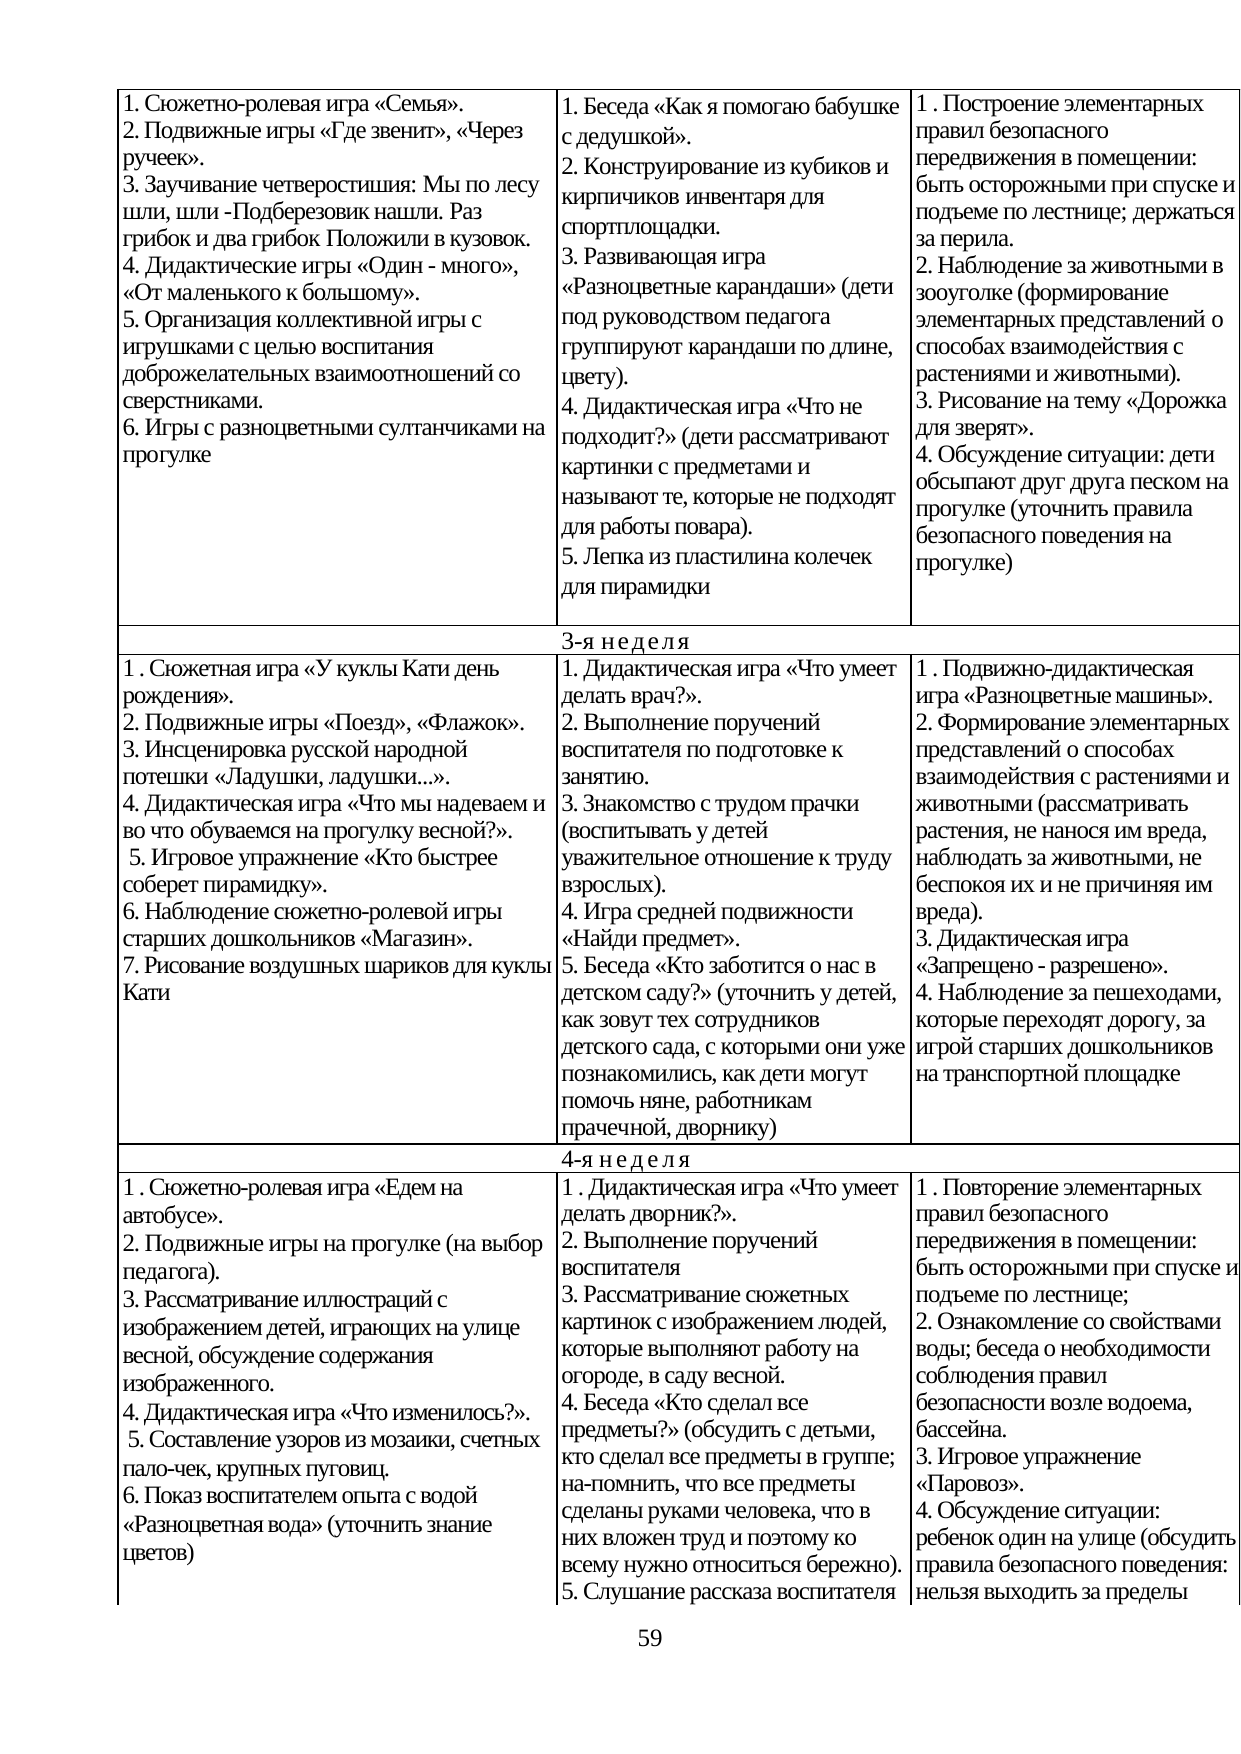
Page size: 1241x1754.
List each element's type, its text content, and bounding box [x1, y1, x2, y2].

table_cell 1. Сюжетно-ролевая игра «Семья». 2. Подвижные игры «Где звенит», «Через ручеек». 3. Заучивание четверостишия: Мы по лесу шли, шли -Подберезовик нашли. Раз грибок и два грибок Положили в кузовок. 4. Дидактические игры «Один - много», «От маленького к большому». 5. Организация коллективной игры с игрушками с целью воспитания доброжелательных взаимоотношений со сверстниками. 6. Игры с разноцветными султанчиками на прогулке [119, 90, 556, 625]
table_cell [911, 626, 915, 654]
table_cell 1. Беседа «Как я помогаю бабушке с дедушкой». 2. Конструирование из кубиков и кирпичиков инвентаря для спортплощадки. 3. Развивающая игра «Разноцветные карандаши» (дети под руководством педагога группируют карандаши по длине, цвету). 4. Дидактическая игра «Что не подходит?» (дети рассматривают картинки с предметами и называют те, которые не подходят для работы повара). 5. Лепка из пластилина колечек для пирамидки [558, 90, 910, 625]
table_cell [119, 1173, 556, 1605]
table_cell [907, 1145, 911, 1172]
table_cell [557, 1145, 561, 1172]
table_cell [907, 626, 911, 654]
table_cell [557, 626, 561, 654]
table_cell [553, 626, 557, 654]
table_cell [911, 1145, 915, 1172]
table_cell 1 . Построение элементарных правил безопасного передвижения в помещении: быть осторожными при спуске и подъеме по лестнице; держаться за перила. 2. Наблюдение за животными в зооуголке (формирование элементарных представлений о способах взаимодействия с растениями и животными). 3. Рисование на тему «Дорожка для зверят». 4. Обсуждение ситуации: дети обсыпают друг друга песком на прогулке (уточнить правила безопасного поведения на прогулке) [912, 90, 1239, 625]
table_cell [553, 1145, 557, 1172]
table_cell 1 . Сюжетная игра «У куклы Кати день рождения». 2. Подвижные игры «Поезд», «Флажок». 3. Инсценировка русской народной потешки «Ладушки, ладушки...». 4. Дидактическая игра «Что мы надеваем и во что обуваемся на прогулку весной?». 5. Игровое упражнение «Кто быстрее соберет пирамидку». 6. Наблюдение сюжетно-ролевой игры старших дошкольников «Магазин». 7. Рисование воздушных шариков для куклы Кати [119, 655, 556, 1143]
table_cell 1 . Подвижно-дидактическая игра «Разноцветные машины». 2. Формирование элементарных представлений о способах взаимодействия с растениями и животными (рассматривать растения, не нанося им вреда, наблюдать за животными, не беспокоя их и не причиняя им вреда). 3. Дидактическая игра «Запрещено - разрешено». 4. Наблюдение за пешеходами, которые переходят дорогу, за игрой старших дошкольников на транспортной площадке [912, 655, 1239, 1143]
